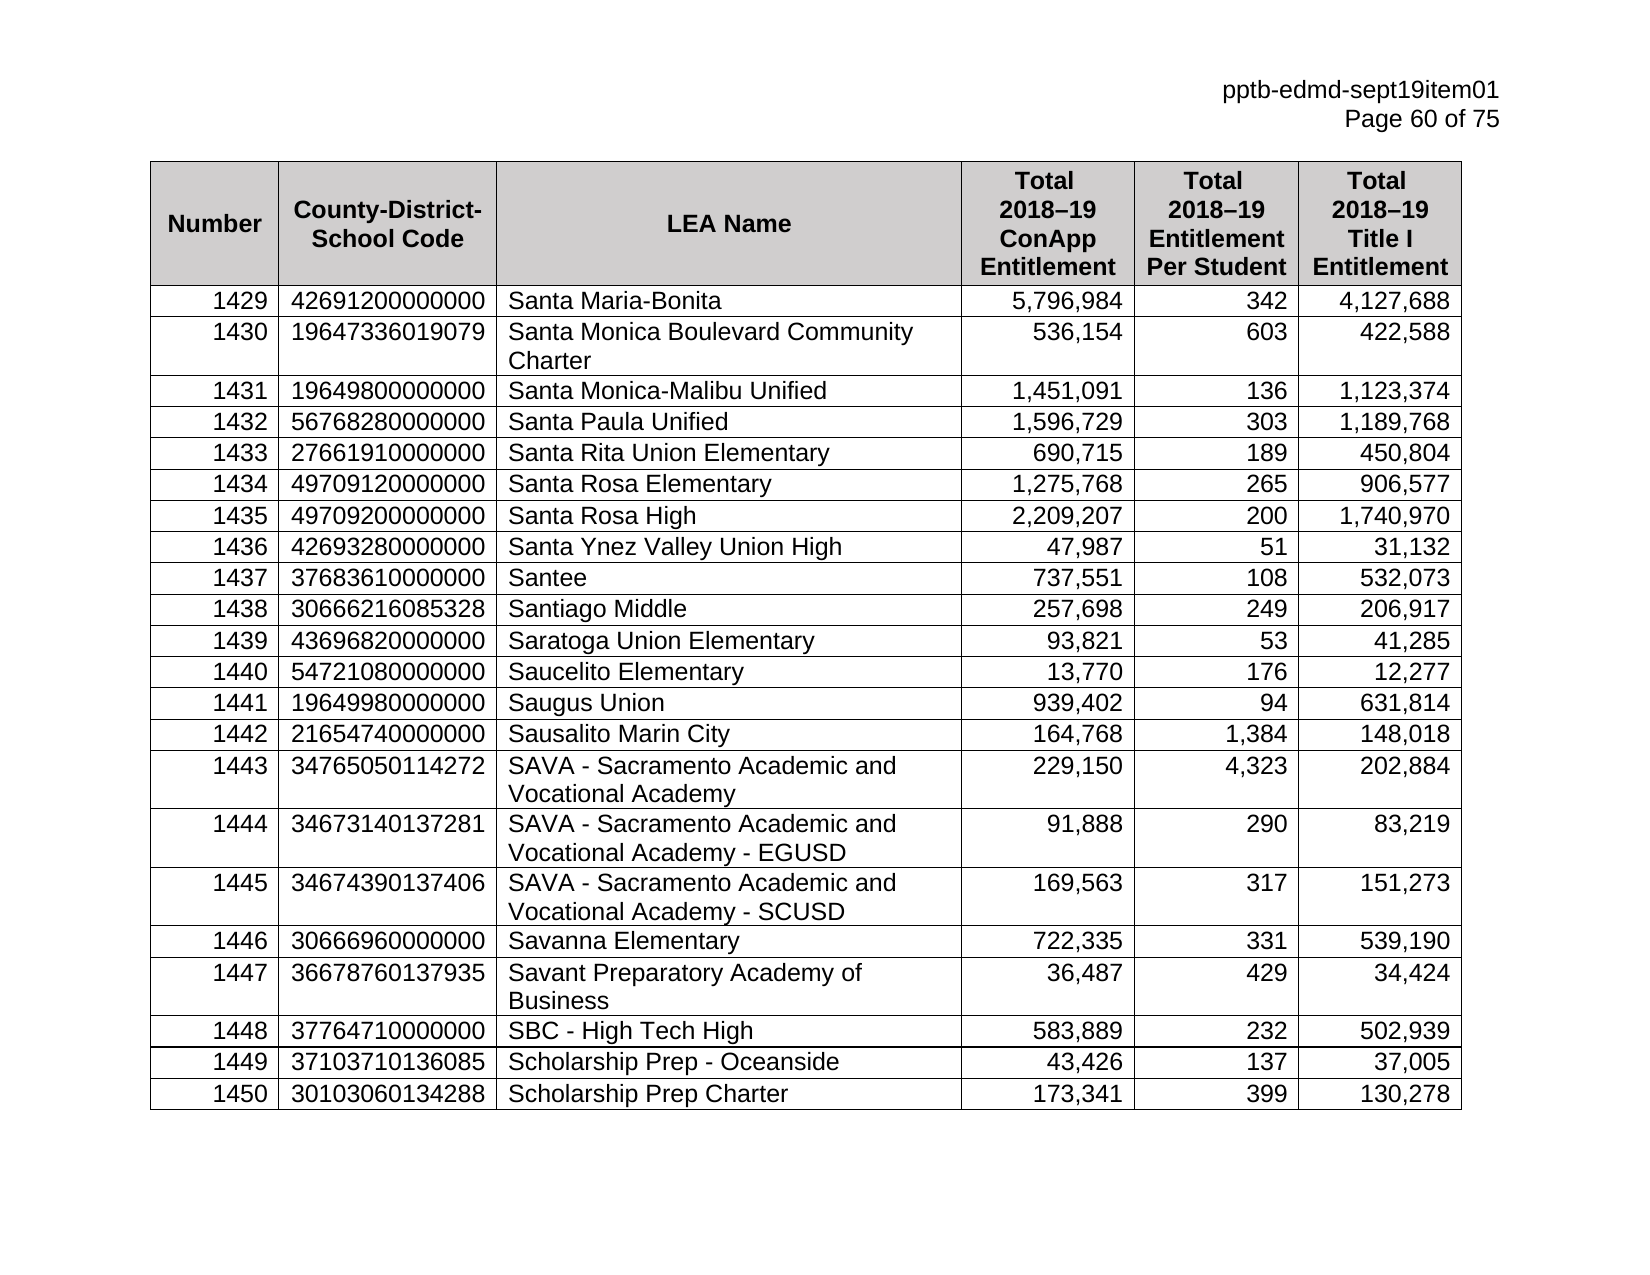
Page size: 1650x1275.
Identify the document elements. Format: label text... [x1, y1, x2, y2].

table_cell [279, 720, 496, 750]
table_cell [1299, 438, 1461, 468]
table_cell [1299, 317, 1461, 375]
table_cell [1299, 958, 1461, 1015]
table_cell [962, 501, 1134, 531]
table_header County-District-School Code [279, 162, 496, 285]
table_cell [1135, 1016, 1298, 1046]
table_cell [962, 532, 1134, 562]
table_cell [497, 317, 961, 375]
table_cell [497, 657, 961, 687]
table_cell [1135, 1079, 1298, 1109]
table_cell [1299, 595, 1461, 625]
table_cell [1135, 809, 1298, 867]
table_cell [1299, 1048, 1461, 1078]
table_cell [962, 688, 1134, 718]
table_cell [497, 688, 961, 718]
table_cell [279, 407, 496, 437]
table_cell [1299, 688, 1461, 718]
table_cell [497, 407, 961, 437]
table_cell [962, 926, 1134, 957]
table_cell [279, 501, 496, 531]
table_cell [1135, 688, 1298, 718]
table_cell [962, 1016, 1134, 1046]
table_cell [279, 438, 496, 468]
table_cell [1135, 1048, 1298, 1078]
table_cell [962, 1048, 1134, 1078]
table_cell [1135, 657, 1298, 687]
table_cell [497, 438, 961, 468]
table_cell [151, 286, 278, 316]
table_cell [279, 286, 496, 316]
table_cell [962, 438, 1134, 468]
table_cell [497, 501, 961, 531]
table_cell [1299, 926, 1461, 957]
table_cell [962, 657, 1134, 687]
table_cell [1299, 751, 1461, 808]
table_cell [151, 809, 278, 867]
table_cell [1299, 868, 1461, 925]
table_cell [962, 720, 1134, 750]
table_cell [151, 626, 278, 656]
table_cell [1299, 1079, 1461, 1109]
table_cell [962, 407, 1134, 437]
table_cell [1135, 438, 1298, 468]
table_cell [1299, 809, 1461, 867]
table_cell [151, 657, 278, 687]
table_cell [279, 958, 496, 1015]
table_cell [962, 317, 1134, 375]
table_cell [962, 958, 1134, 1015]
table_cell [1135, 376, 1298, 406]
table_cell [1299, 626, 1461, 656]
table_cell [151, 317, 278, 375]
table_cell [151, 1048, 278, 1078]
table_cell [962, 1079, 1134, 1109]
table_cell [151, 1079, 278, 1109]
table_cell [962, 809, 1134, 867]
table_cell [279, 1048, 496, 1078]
table_header Number [151, 162, 278, 285]
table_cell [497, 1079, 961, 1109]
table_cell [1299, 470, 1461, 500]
table_header Total 2018–19 Title I Entitlement [1299, 162, 1461, 285]
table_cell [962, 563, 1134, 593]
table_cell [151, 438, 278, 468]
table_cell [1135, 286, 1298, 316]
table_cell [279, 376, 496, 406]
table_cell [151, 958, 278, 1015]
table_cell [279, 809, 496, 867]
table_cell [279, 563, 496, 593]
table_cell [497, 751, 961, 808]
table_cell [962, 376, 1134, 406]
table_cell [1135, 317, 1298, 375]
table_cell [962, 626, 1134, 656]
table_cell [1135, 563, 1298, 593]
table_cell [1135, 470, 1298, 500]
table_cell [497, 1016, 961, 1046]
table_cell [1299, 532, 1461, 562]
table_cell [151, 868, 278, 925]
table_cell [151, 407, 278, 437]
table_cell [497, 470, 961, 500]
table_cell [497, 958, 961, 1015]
table_header Total 2018–19 ConApp Entitlement [962, 162, 1134, 285]
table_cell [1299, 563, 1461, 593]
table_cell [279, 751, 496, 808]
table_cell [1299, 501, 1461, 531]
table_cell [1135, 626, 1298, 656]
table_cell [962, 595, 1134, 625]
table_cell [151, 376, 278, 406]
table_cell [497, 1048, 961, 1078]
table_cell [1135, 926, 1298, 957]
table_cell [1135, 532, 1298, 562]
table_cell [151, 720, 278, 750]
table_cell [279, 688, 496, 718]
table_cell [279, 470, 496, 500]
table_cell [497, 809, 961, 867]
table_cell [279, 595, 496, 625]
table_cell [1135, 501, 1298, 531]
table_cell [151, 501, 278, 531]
table_header Total 2018–19 Entitlement Per Student [1135, 162, 1298, 285]
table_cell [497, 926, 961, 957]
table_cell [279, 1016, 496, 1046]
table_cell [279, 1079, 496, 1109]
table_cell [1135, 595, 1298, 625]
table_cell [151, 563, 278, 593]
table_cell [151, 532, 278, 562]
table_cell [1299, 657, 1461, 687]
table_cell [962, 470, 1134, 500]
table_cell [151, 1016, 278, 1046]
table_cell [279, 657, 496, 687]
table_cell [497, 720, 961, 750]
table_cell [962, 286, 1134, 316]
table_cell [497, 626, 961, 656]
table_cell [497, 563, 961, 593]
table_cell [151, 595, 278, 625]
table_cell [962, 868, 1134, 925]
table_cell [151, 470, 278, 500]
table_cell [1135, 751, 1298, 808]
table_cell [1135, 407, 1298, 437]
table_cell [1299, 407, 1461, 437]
table_header LEA Name [497, 162, 961, 285]
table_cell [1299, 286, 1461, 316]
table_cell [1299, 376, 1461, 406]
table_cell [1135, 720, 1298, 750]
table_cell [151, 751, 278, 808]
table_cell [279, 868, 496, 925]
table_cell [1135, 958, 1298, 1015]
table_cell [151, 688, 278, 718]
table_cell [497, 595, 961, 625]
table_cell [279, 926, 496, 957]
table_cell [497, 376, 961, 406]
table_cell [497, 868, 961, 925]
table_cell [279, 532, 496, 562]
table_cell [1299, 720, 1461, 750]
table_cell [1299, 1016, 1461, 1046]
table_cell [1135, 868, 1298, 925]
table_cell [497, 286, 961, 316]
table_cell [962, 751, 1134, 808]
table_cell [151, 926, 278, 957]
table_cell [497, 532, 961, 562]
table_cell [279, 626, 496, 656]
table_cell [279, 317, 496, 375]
